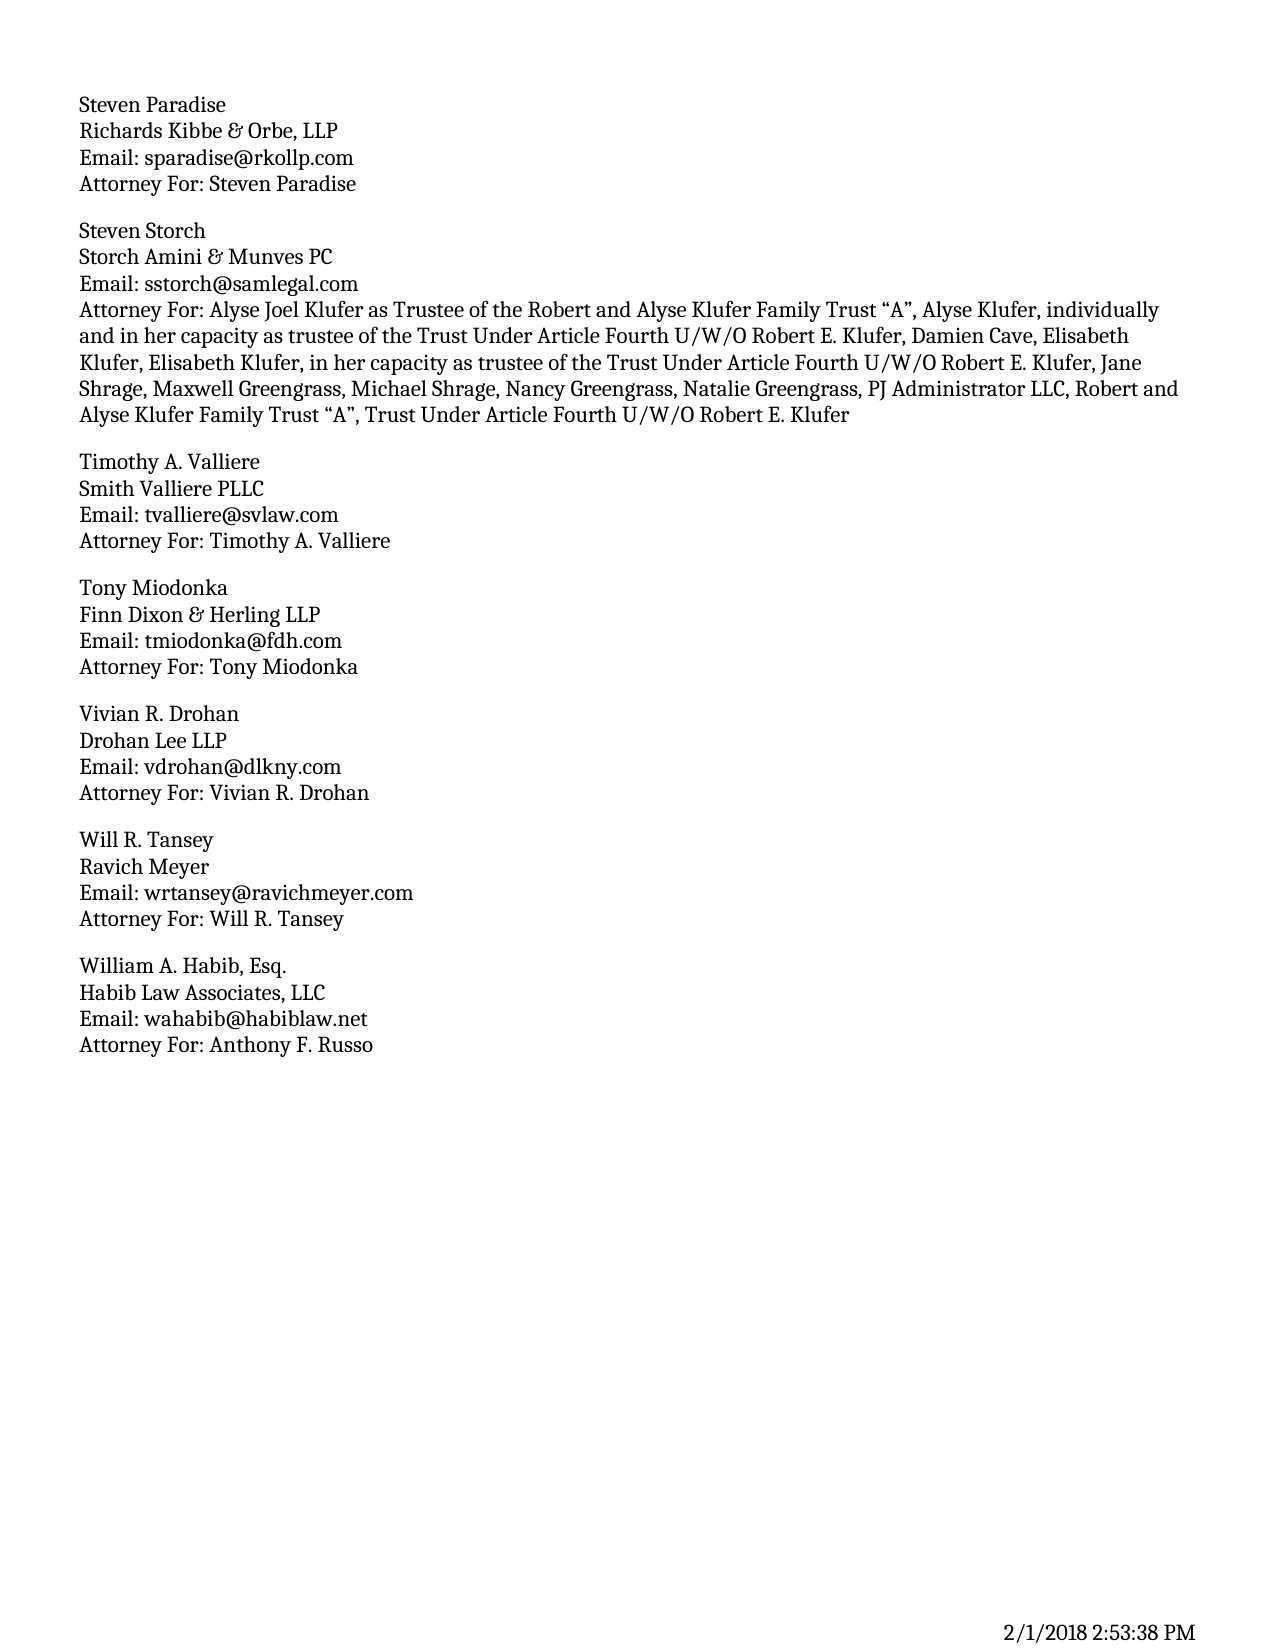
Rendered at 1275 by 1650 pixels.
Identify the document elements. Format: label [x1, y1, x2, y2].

table_header [75, 75, 1200, 1063]
